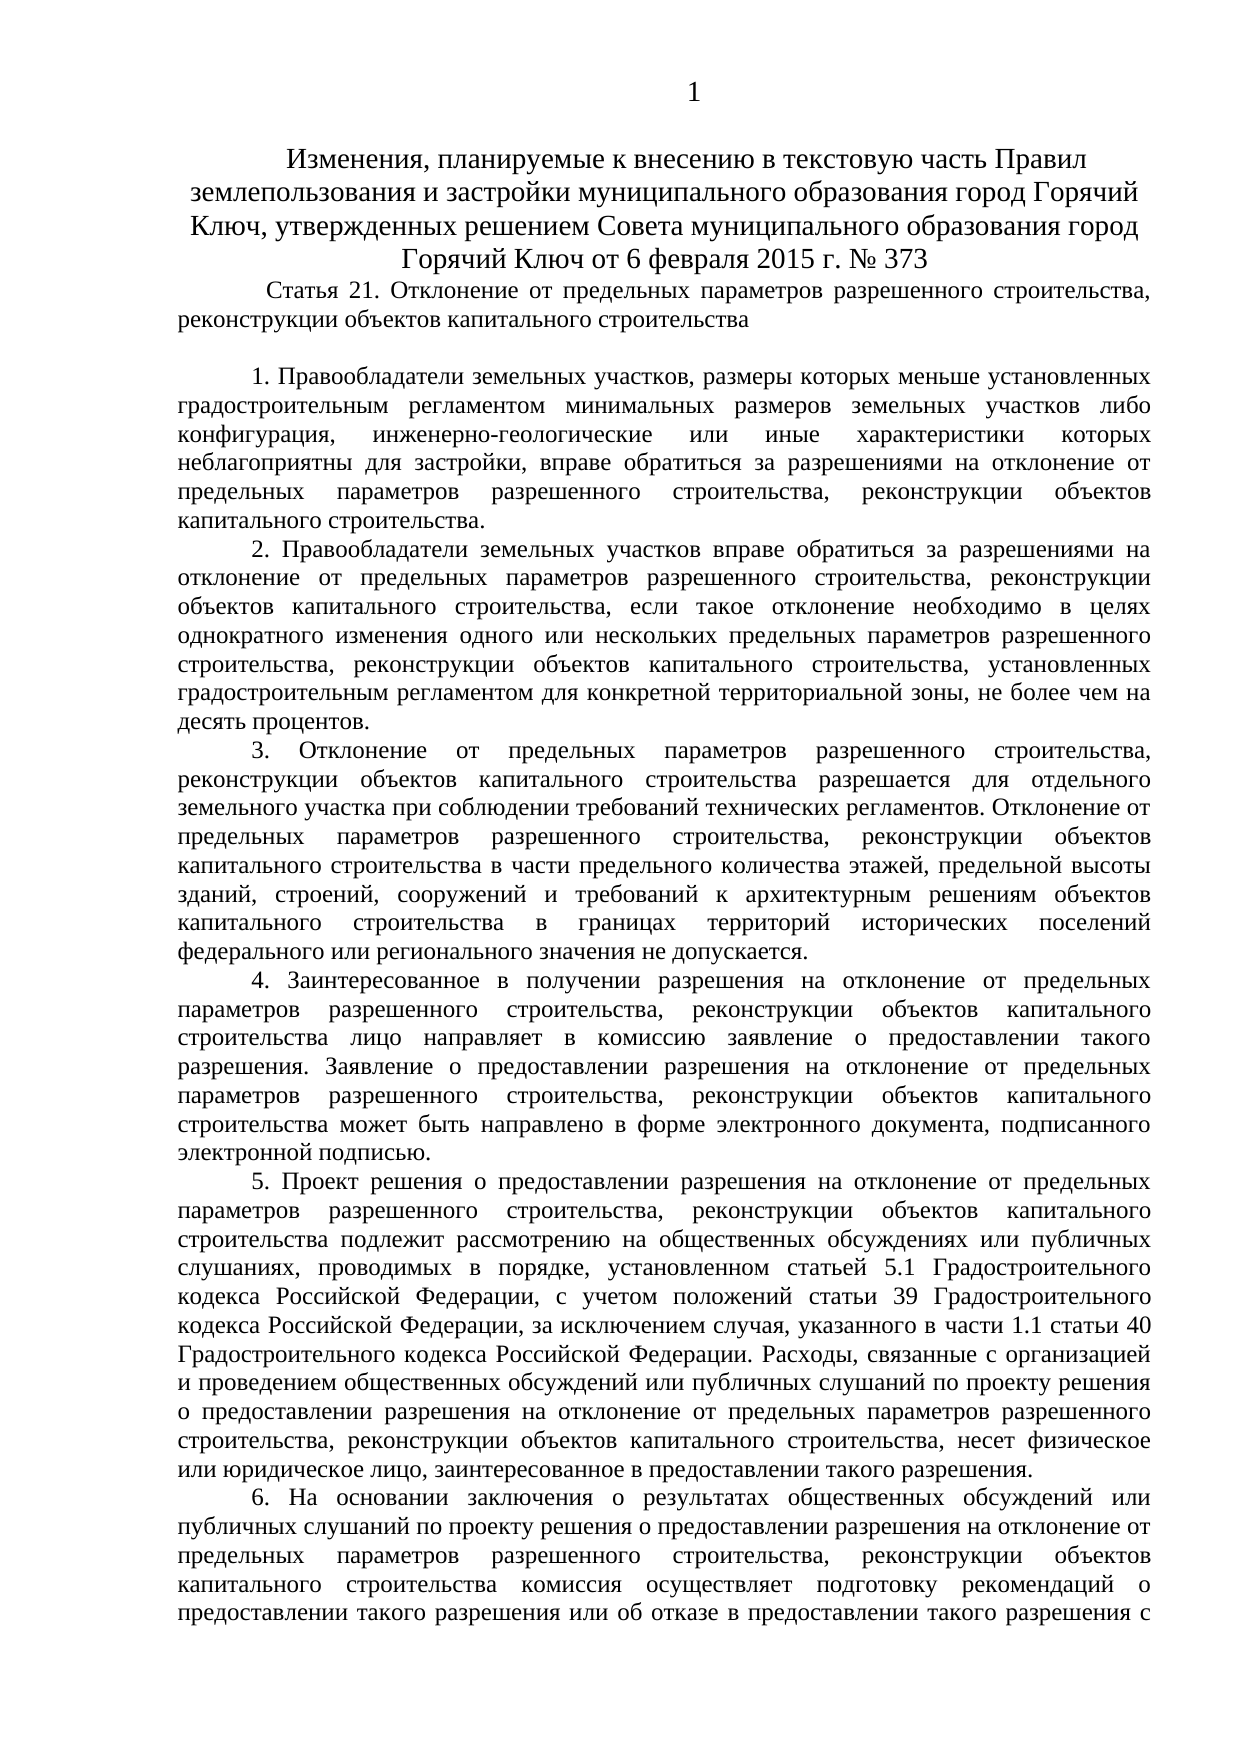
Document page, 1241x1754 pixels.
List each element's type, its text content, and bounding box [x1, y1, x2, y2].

text 2. Правообладатели земельных участков вправе обратиться за разрешениями на отклонение от предельных параметров разрешенного строительства, реконструкции объектов капитального строительства, если такое отклонение необходимо в целях однократного изменения одного или нескольких предельных параметров разрешенного строительства, реконструкции объектов капитального строительства, установленных градостроительным регламентом для конкретной территориальной зоны, не более чем на десять процентов. [177, 534, 1152, 735]
text Изменения, планируемые к внесению в текстовую часть Правил землепользования и застройки муниципального образования город Горячий Ключ, утвержденных решением Совета муниципального образования город Горячий Ключ от 6 февраля 2015 г. № 373 [177, 141, 1152, 275]
text 1. Правообладатели земельных участков, размеры которых меньше установленных градостроительным регламентом минимальных размеров земельных участков либо конфигурация, инженерно-геологические или иные характеристики которых неблагоприятны для застройки, вправе обратиться за разрешениями на отклонение от предельных параметров разрешенного строительства, реконструкции объектов капитального строительства. [177, 361, 1152, 534]
text 5. Проект решения о предоставлении разрешения на отклонение от предельных параметров разрешенного строительства, реконструкции объектов капитального строительства подлежит рассмотрению на общественных обсуждениях или публичных слушаниях, проводимых в порядке, установленном статьей 5.1 Градостроительного кодекса Российской Федерации, с учетом положений статьи 39 Градостроительного кодекса Российской Федерации, за исключением случая, указанного в части 1.1 статьи 40 Градостроительного кодекса Российской Федерации. Расходы, связанные с организацией и проведением общественных обсуждений или публичных слушаний по проекту решения о предоставлении разрешения на отклонение от предельных параметров разрешенного строительства, реконструкции объектов капитального строительства, несет физическое или юридическое лицо, заинтересованное в предоставлении такого разрешения. [177, 1166, 1152, 1482]
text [177, 1482, 1152, 1626]
text Статья 21. Отклонение от предельных параметров разрешенного строительства, реконструкции объектов капитального строительства [177, 275, 1152, 332]
text 3. Отклонение от предельных параметров разрешенного строительства, реконструкции объектов капитального строительства разрешается для отдельного земельного участка при соблюдении требований технических регламентов. Отклонение от предельных параметров разрешенного строительства, реконструкции объектов капитального строительства в части предельного количества этажей, предельной высоты зданий, строений, сооружений и требований к архитектурным решениям объектов капитального строительства в границах территорий исторических поселений федерального или регионального значения не допускается. [177, 735, 1152, 965]
text 4. Заинтересованное в получении разрешения на отклонение от предельных параметров разрешенного строительства, реконструкции объектов капитального строительства лицо направляет в комиссию заявление о предоставлении такого разрешения. Заявление о предоставлении разрешения на отклонение от предельных параметров разрешенного строительства, реконструкции объектов капитального строительства может быть направлено в форме электронного документа, подписанного электронной подписью. [177, 965, 1152, 1166]
